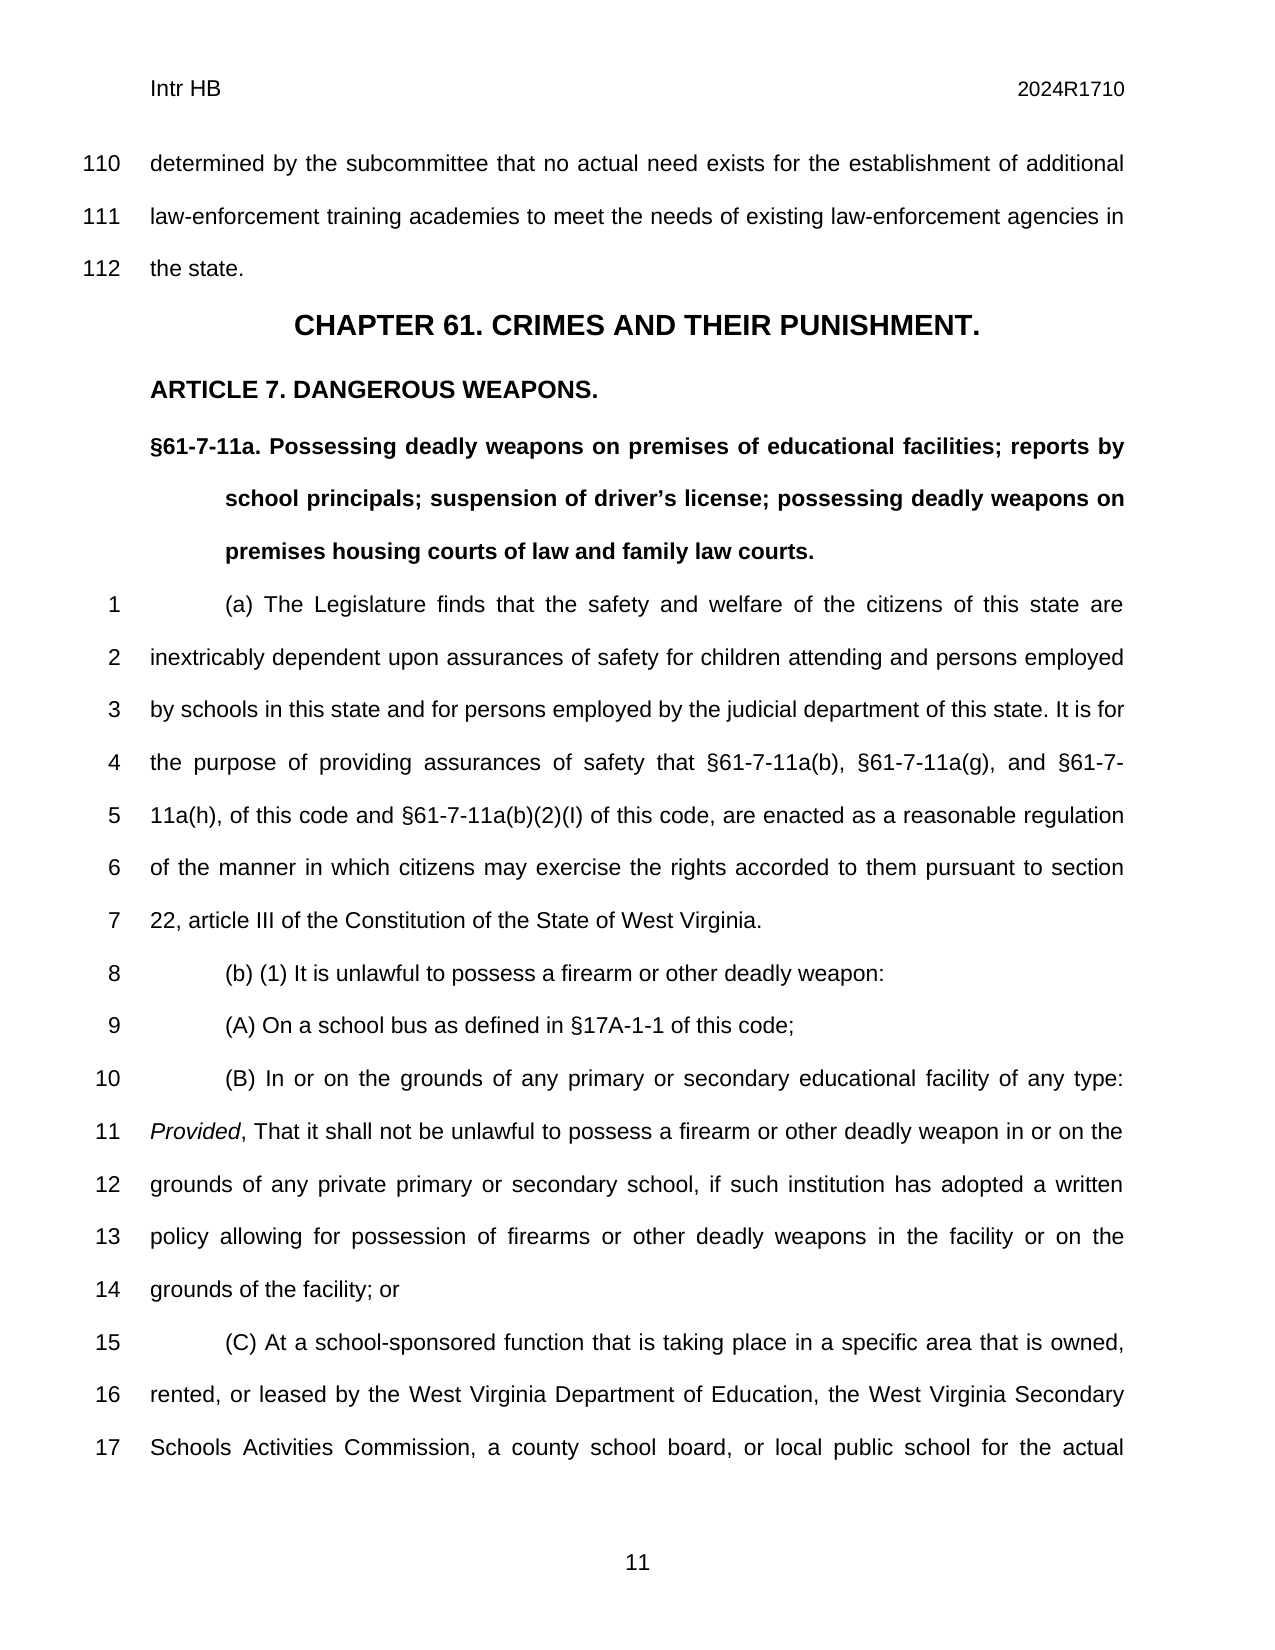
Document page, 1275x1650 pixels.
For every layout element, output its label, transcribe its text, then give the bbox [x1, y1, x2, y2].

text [150, 150, 1125, 282]
subtitle ARTICLE 7. DANGEROUS WEAPONS. [150, 375, 1125, 404]
text (a) The Legislature finds that the safety and welfare of the citizens of this state are inextricably dependent upon assurances of safety for children attending and persons employed by schools in this state and for persons employed by the judicial department of this state. It is for the purpose of providing assurances of safety that §61-7-11a(b), §61-7-11a(g), and §61-7-11a(h), of this code and §61-7-11a(b)(2)(I) of this code, are enacted as a reasonable regulation of the manner in which citizens may exercise the rights accorded to them pursuant to section 22, article III of the Constitution of the State of West Virginia. [150, 591, 1125, 933]
text (b) (1) It is unlawful to possess a firearm or other deadly weapon: [150, 960, 1125, 986]
text (A) On a school bus as defined in §17A-1-1 of this code; [150, 1012, 1125, 1039]
subtitle CHAPTER 61. CRIMES AND THEIR PUNISHMENT. [150, 308, 1125, 342]
subtitle §61-7-11a. Possessing deadly weapons on premises of educational facilities; reports by school principals; suspension of driver’s license; possessing deadly weapons on premises housing courts of law and family law courts. [150, 433, 1125, 564]
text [150, 1329, 1125, 1461]
text (B) In or on the grounds of any primary or secondary educational facility of any type: Provided, That it shall not be unlawful to possess a firearm or other deadly weapon in or on the grounds of any private primary or secondary school, if such institution has adopted a written policy allowing for possession of firearms or other deadly weapons in the facility or on the grounds of the facility; or [150, 1065, 1125, 1302]
